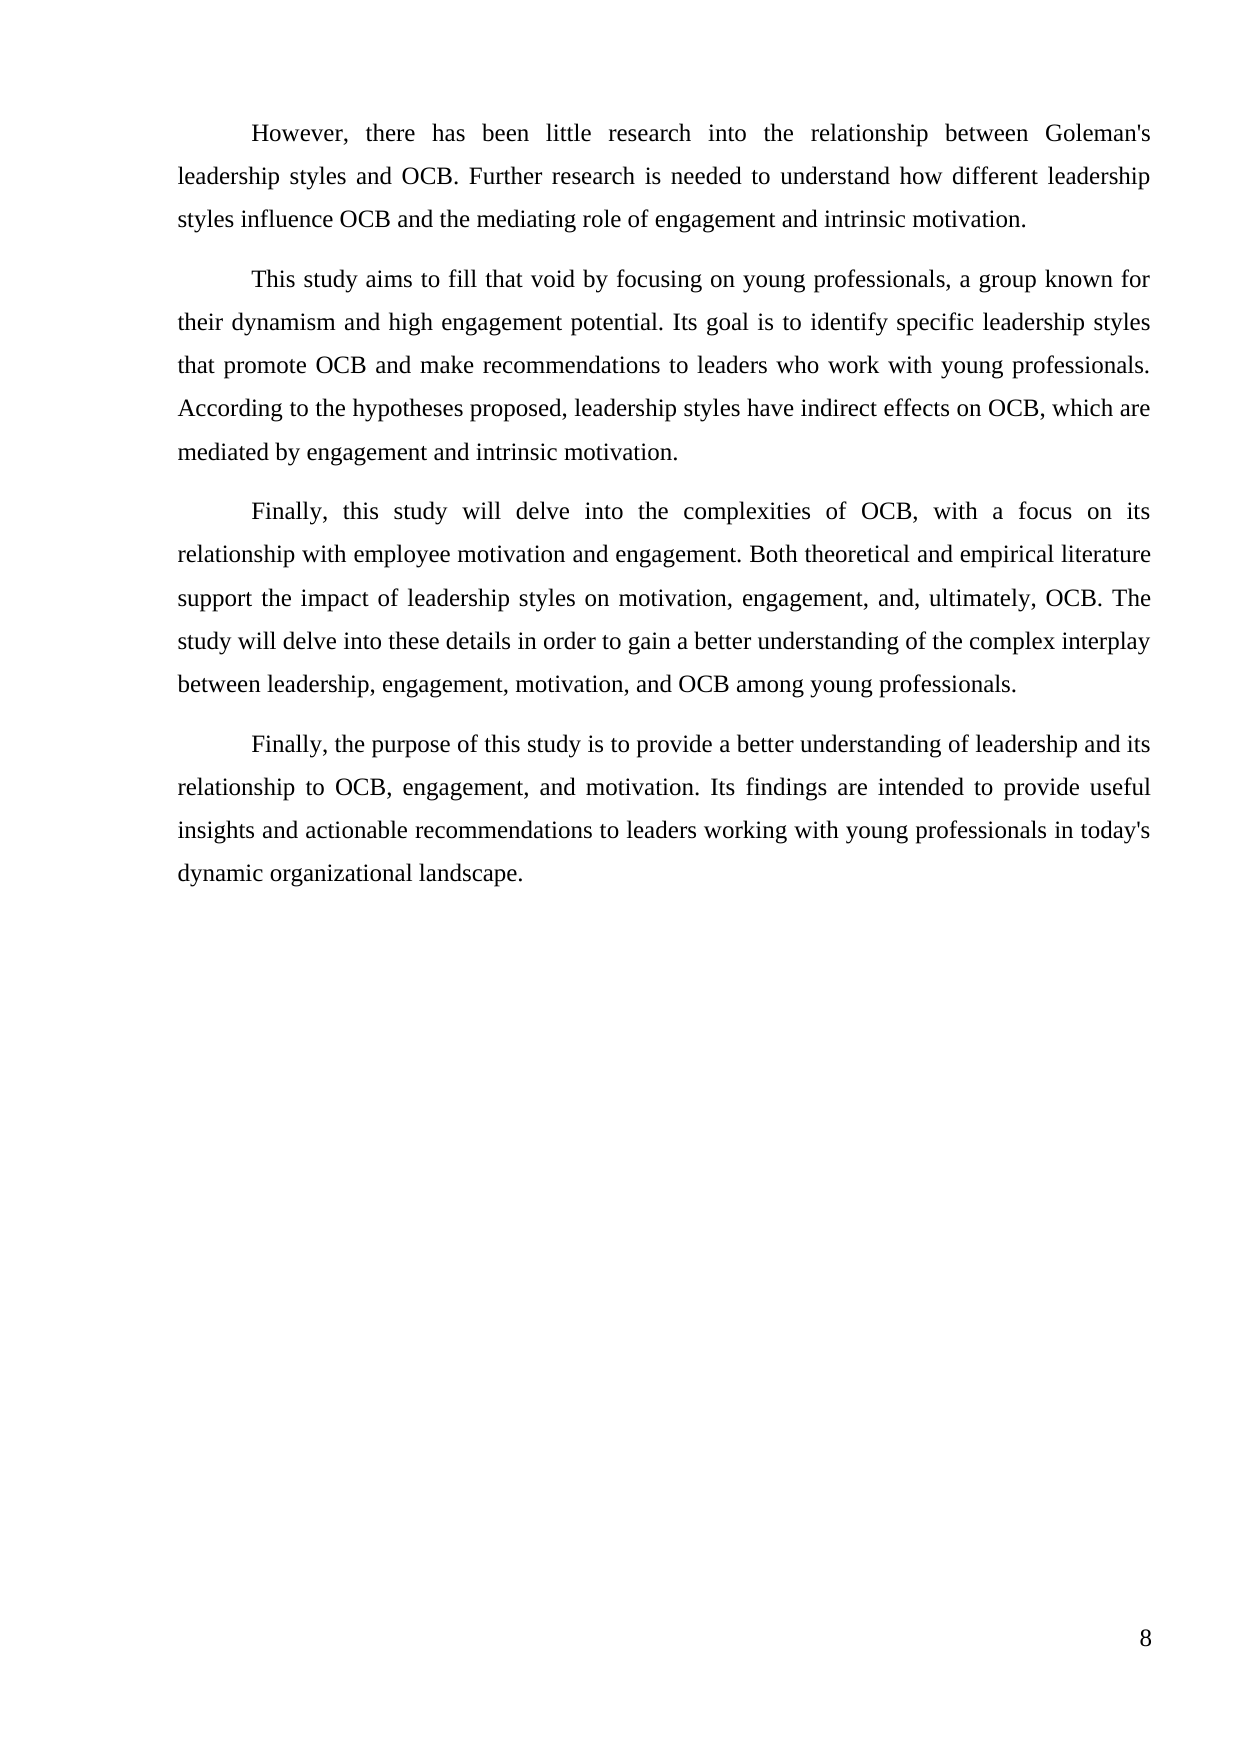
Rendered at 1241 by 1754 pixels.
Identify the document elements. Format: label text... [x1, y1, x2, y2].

text Finally, the purpose of this study is to provide a better understanding of leadership and its relationship to OCB, engagement, and motivation. Its findings are intended to provide useful insights and actionable recommendations to leaders working with young professionals in today's dynamic organizational landscape. [177, 729, 1152, 887]
text This study aims to fill that void by focusing on young professionals, a group known for their dynamism and high engagement potential. Its goal is to identify specific leadership styles that promote OCB and make recommendations to leaders who work with young professionals. According to the hypotheses proposed, leadership styles have indirect effects on OCB, which are mediated by engagement and intrinsic motivation. [177, 264, 1152, 465]
text Finally, this study will delve into the complexities of OCB, with a focus on its relationship with employee motivation and engagement. Both theoretical and empirical literature support the impact of leadership styles on motivation, engagement, and, ultimately, OCB. The study will delve into these details in order to gain a better understanding of the complex interplay between leadership, engagement, motivation, and OCB among young professionals. [177, 496, 1152, 698]
text However, there has been little research into the relationship between Goleman's leadership styles and OCB. Further research is needed to understand how different leadership styles influence OCB and the mediating role of engagement and intrinsic motivation. [177, 118, 1152, 233]
